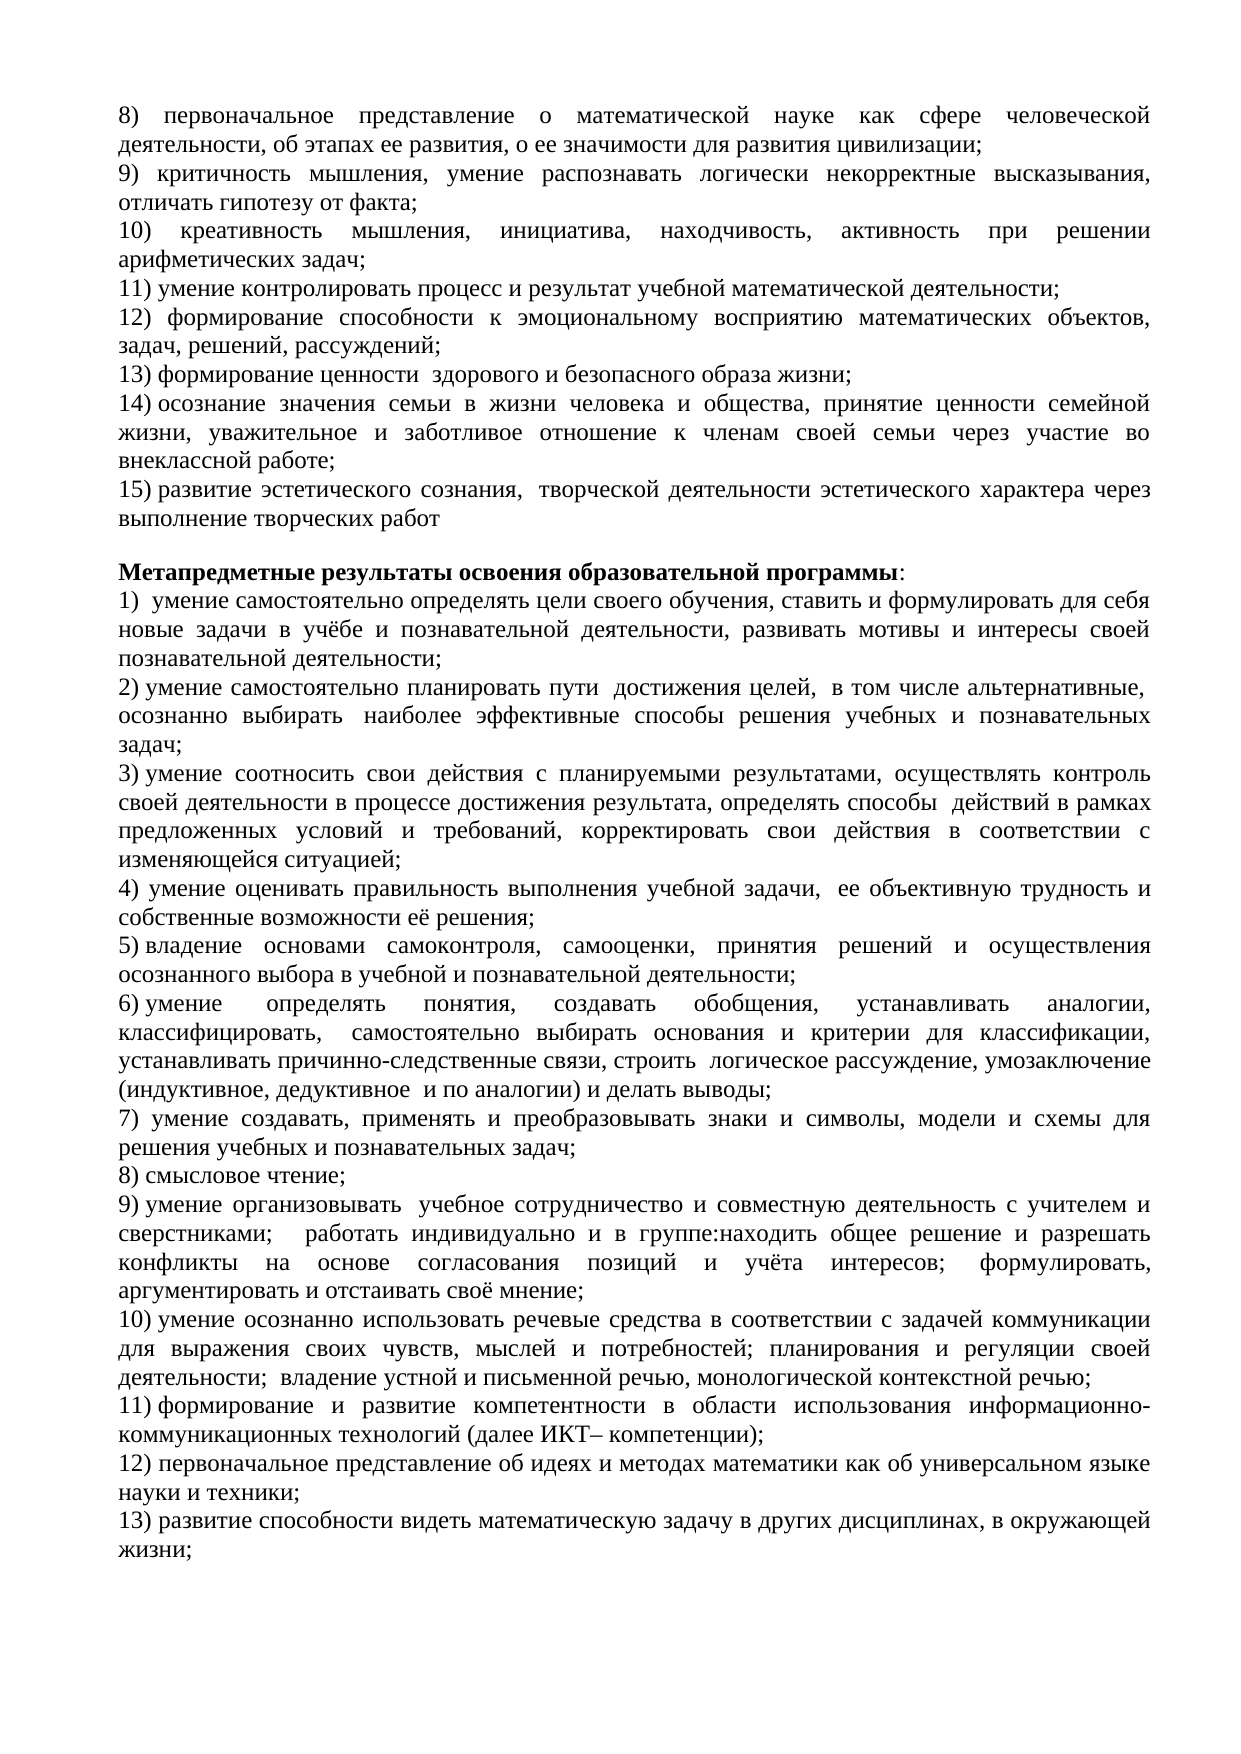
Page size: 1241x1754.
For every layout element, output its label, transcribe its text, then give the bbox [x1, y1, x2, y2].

text 13) формирование ценности здорового и безопасного образа жизни; [118, 359, 1152, 388]
text 13) развитие способности видеть математическую задачу в других дисциплинах, в окружающей жизни; [118, 1505, 1152, 1563]
text 2) умение самостоятельно планировать пути достижения целей, в том числе альтернативные, осознанно выбирать наиболее эффективные способы решения учебных и познавательных задач; [118, 672, 1152, 758]
text 12) первоначальное представление об идеях и методах математики как об универсальном языке науки и техники; [118, 1448, 1152, 1505]
text 5) владение основами самоконтроля, самооценки, принятия решений и осуществления осознанного выбора в учебной и познавательной деятельности; [118, 930, 1152, 988]
text 8) первоначальное представление о математической науке как сфере человеческой деятельности, об этапах ее развития, о ее значимости для развития цивилизации; [118, 100, 1152, 158]
text 15) развитие эстетического сознания, творческой деятельности эстетического характера через выполнение творческих работ [118, 474, 1152, 532]
text 9) умение организовывать учебное сотрудничество и совместную деятельность с учителем и сверстниками; работать индивидуально и в группе:находить общее решение и разрешать конфликты на основе согласования позиций и учёта интересов; формулировать, аргументировать и отстаивать своё мнение; [118, 1189, 1152, 1304]
text 10) креативность мышления, инициатива, находчивость, активность при решении арифметических задач; [118, 215, 1152, 273]
text 11) формирование и развитие компетентности в области использования информационно-коммуникационных технологий (далее ИКТ– компетенции); [118, 1390, 1152, 1448]
text 12) формирование способности к эмоциональному восприятию математических объектов, задач, решений, рассуждений; [118, 302, 1152, 359]
text 8) смысловое чтение; [118, 1160, 1152, 1189]
text 4) умение оценивать правильность выполнения учебной задачи, ее объективную трудность и собственные возможности её решения; [118, 873, 1152, 930]
text 3) умение соотносить свои действия с планируемыми результатами, осуществлять контроль своей деятельности в процессе достижения результата, определять способы действий в рамках предложенных условий и требований, корректировать свои действия в соответствии с изменяющейся ситуацией; [118, 758, 1152, 873]
text Метапредметные результаты освоения образовательной программы: [118, 557, 1152, 585]
text 11) умение контролировать процесс и результат учебной математической деятельности; [118, 273, 1152, 302]
text 9) критичность мышления, умение распознавать логически некорректные высказывания, отличать гипотезу от факта; [118, 158, 1152, 215]
text 1) умение самостоятельно определять цели своего обучения, ставить и формулировать для себя новые задачи в учёбе и познавательной деятельности, развивать мотивы и интересы своей познавательной деятельности; [118, 585, 1152, 672]
text 10) умение осознанно использовать речевые средства в соответствии с задачей коммуникации для выражения своих чувств, мыслей и потребностей; планирования и регуляции своей деятельности; владение устной и письменной речью, монологической контекстной речью; [118, 1304, 1152, 1390]
text 7) умение создавать, применять и преобразовывать знаки и символы, модели и схемы для решения учебных и познавательных задач; [118, 1103, 1152, 1160]
text 14) осознание значения семьи в жизни человека и общества, принятие ценности семейной жизни, уважительное и заботливое отношение к членам своей семьи через участие во внеклассной работе; [118, 388, 1152, 474]
text 6) умение определять понятия, создавать обобщения, устанавливать аналогии, классифицировать, самостоятельно выбирать основания и критерии для классификации, устанавливать причинно-следственные связи, строить логическое рассуждение, умозаключение (индуктивное, дедуктивное и по аналогии) и делать выводы; [118, 988, 1152, 1103]
